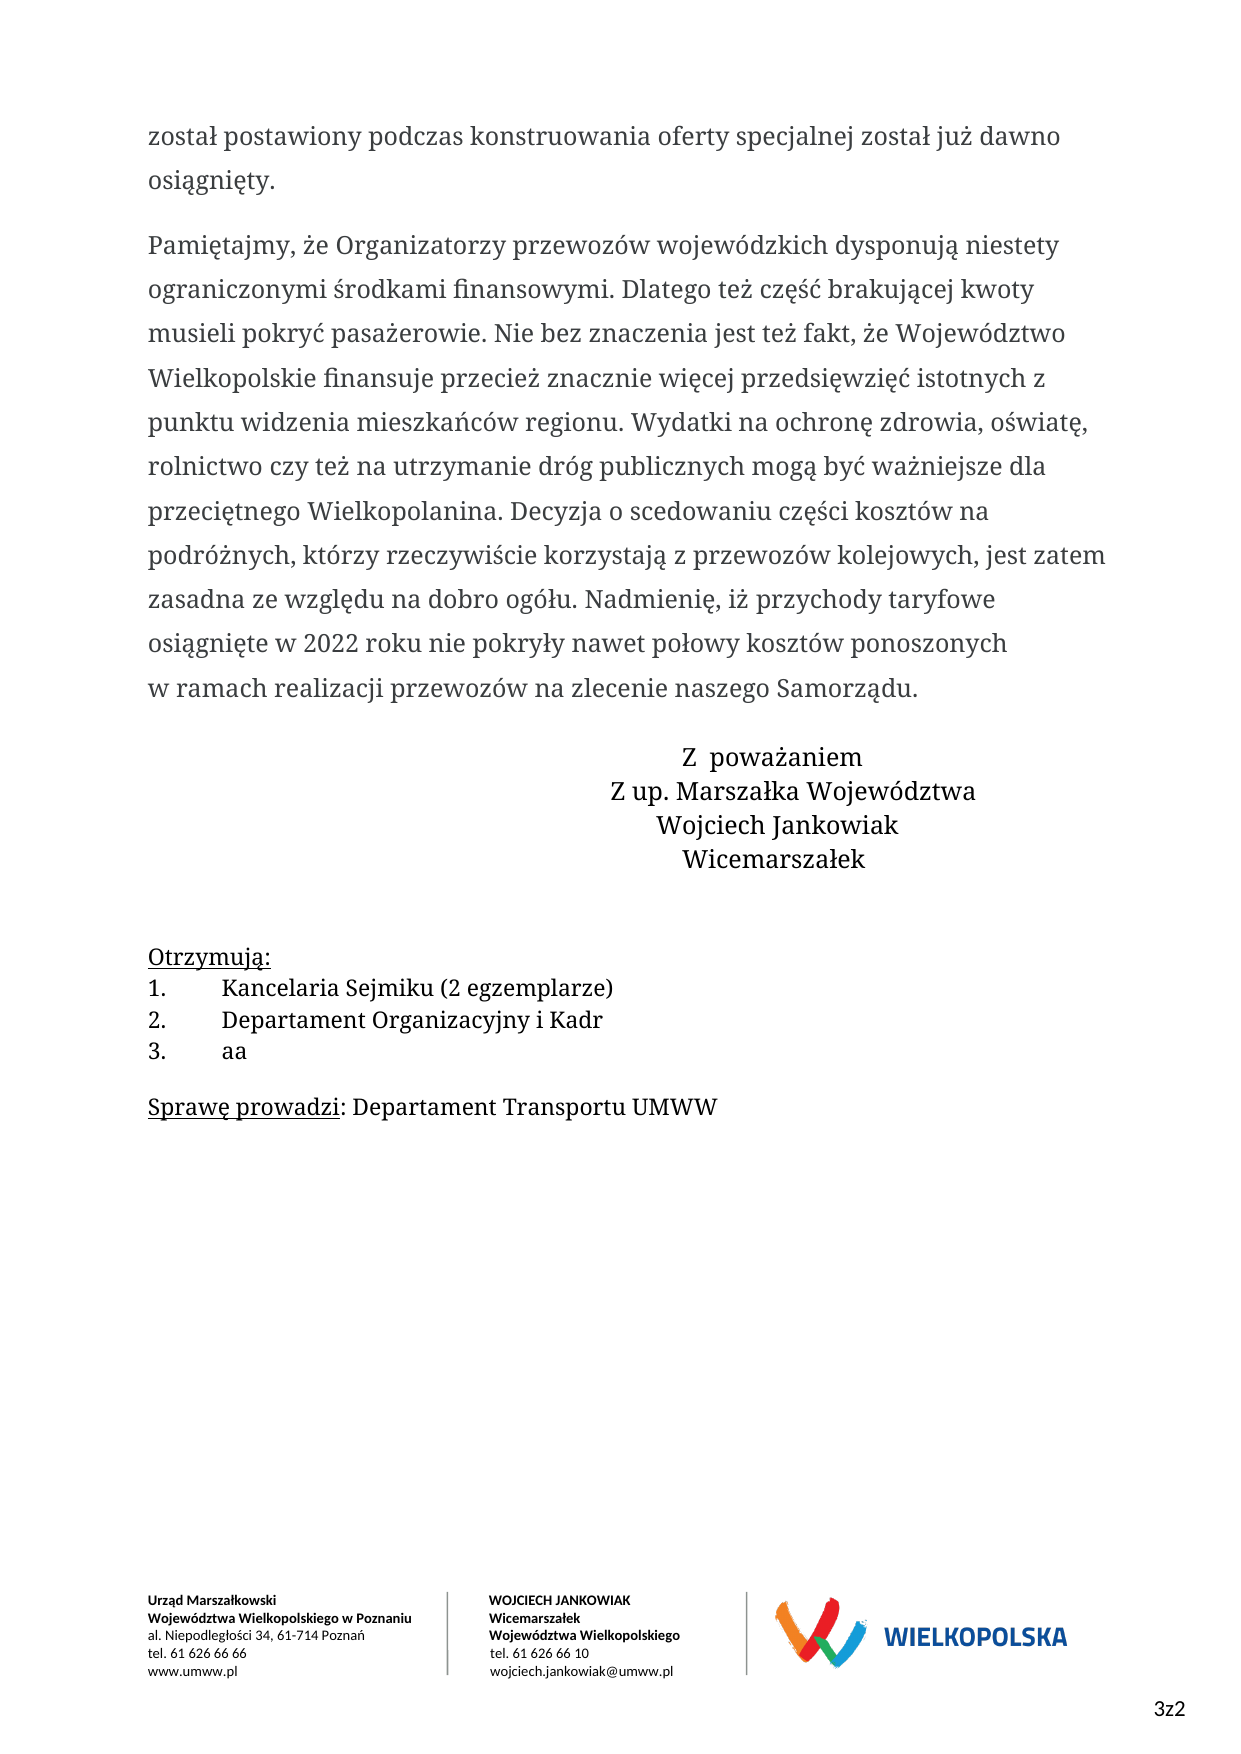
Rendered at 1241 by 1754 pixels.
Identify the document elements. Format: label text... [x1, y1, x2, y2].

text Wojciech Jankowiak [148, 808, 1122, 842]
text Otrzymują: [148, 941, 1122, 972]
text 2. Departament Organizacyjny i Kadr [148, 1003, 1122, 1035]
text Z poważaniem [148, 739, 1122, 773]
text 3. aa [148, 1035, 1122, 1066]
text Sprawę prowadzi: Departament Transportu UMWW [148, 1091, 1122, 1122]
text 1. Kancelaria Sejmiku (2 egzemplarze) [148, 972, 1122, 1003]
text Pamiętajmy, że Organizatorzy przewozów wojewódzkich dysponują niestety ograniczonymi środkami finansowymi. Dlatego też część brakującej kwoty musieli pokryć pasażerowie. Nie bez znaczenia jest też fakt, że Województwo Wielkopolskie finansuje przecież znacznie więcej przedsięwzięć istotnych z punktu widzenia mieszkańców regionu. Wydatki na ochronę zdrowia, oświatę, rolnictwo czy też na utrzymanie dróg publicznych mogą być ważniejsze dla przeciętnego Wielkopolanina. Decyzja o scedowaniu części kosztów na podróżnych, którzy rzeczywiście korzystają z przewozów kolejowych, jest zatem zasadna ze względu na dobro ogółu. Nadmienię, iż przychody taryfowe osiągnięte w 2022 roku nie pokryły nawet połowy kosztów ponoszonych w ramach realizacji przewozów na zlecenie naszego Samorządu. [148, 227, 1122, 704]
text Wicemarszałek [148, 842, 1122, 876]
text Z up. Marszałka Województwa [148, 773, 1122, 808]
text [148, 118, 1122, 196]
